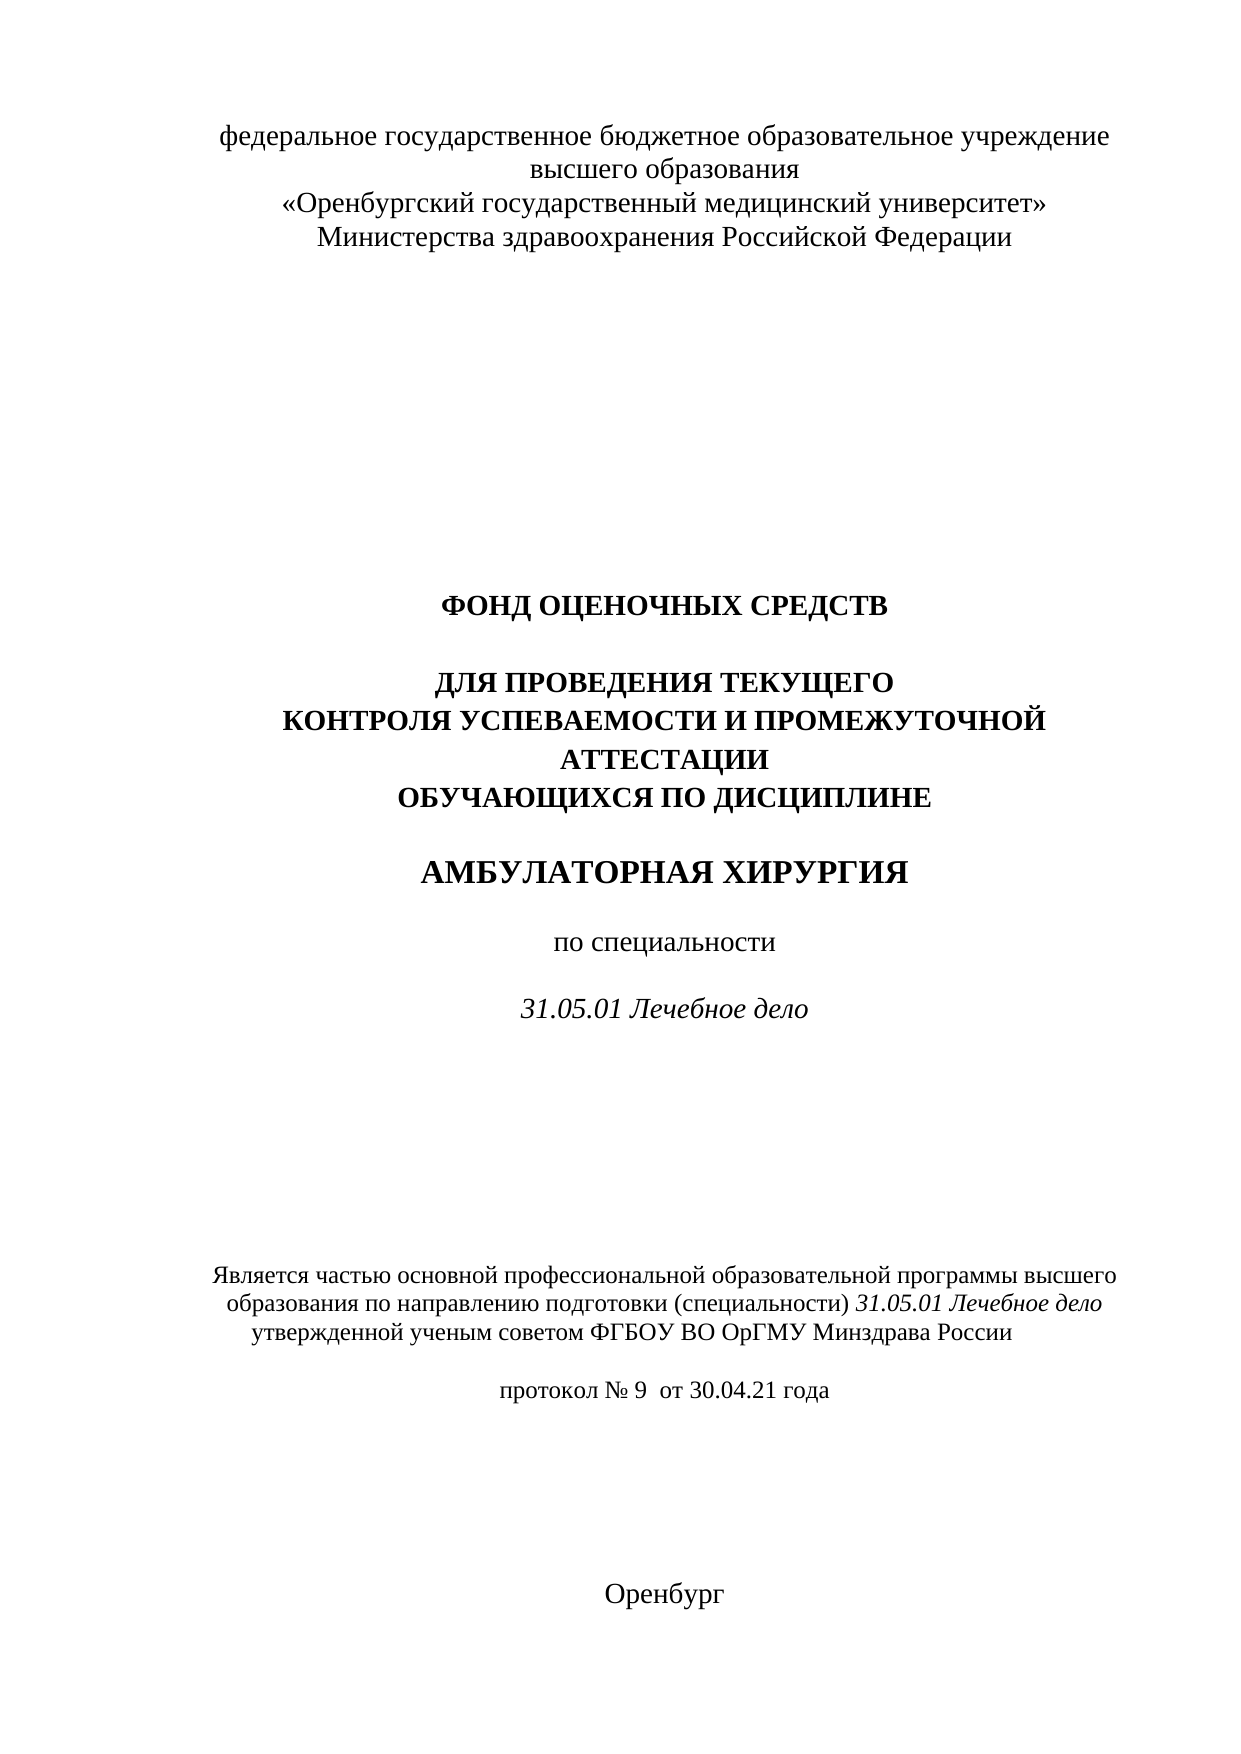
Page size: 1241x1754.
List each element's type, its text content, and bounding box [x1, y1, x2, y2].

text «Оренбургский государственный медицинский университет» [177, 185, 1152, 219]
text Является частью основной профессиональной образовательной программы высшего образования по направлению подготовки (специальности) 31.05.01 Лечебное дело [177, 1260, 1152, 1317]
text КОНТРОЛЯ УСПЕВАЕМОСТИ И ПРОМЕЖУТОЧНОЙ АТТЕСТАЦИИ [177, 703, 1152, 775]
text АМБУЛАТОРНАЯ ХИРУРГИЯ [177, 852, 1152, 891]
text протокол № 9 от 30.04.21 года [177, 1375, 1152, 1403]
text по специальности [177, 924, 1152, 958]
text федеральное государственное бюджетное образовательное учреждение [177, 118, 1152, 152]
text утвержденной ученым советом ФГБОУ ВО ОрГМУ Минздрава России [177, 1317, 1152, 1346]
text ОБУЧАЮЩИХСЯ ПО ДИСЦИПЛИНЕ [177, 780, 1152, 814]
text ДЛЯ ПРОВЕДЕНИЯ ТЕКУЩЕГО [177, 665, 1152, 698]
text высшего образования [177, 152, 1152, 185]
text 31.05.01 Лечебное дело [177, 991, 1152, 1025]
text Оренбург [177, 1576, 1152, 1609]
text ФОНД ОЦЕНОЧНЫХ СРЕДСТВ [177, 588, 1152, 621]
text Министерства здравоохранения Российской Федерации [177, 219, 1152, 252]
